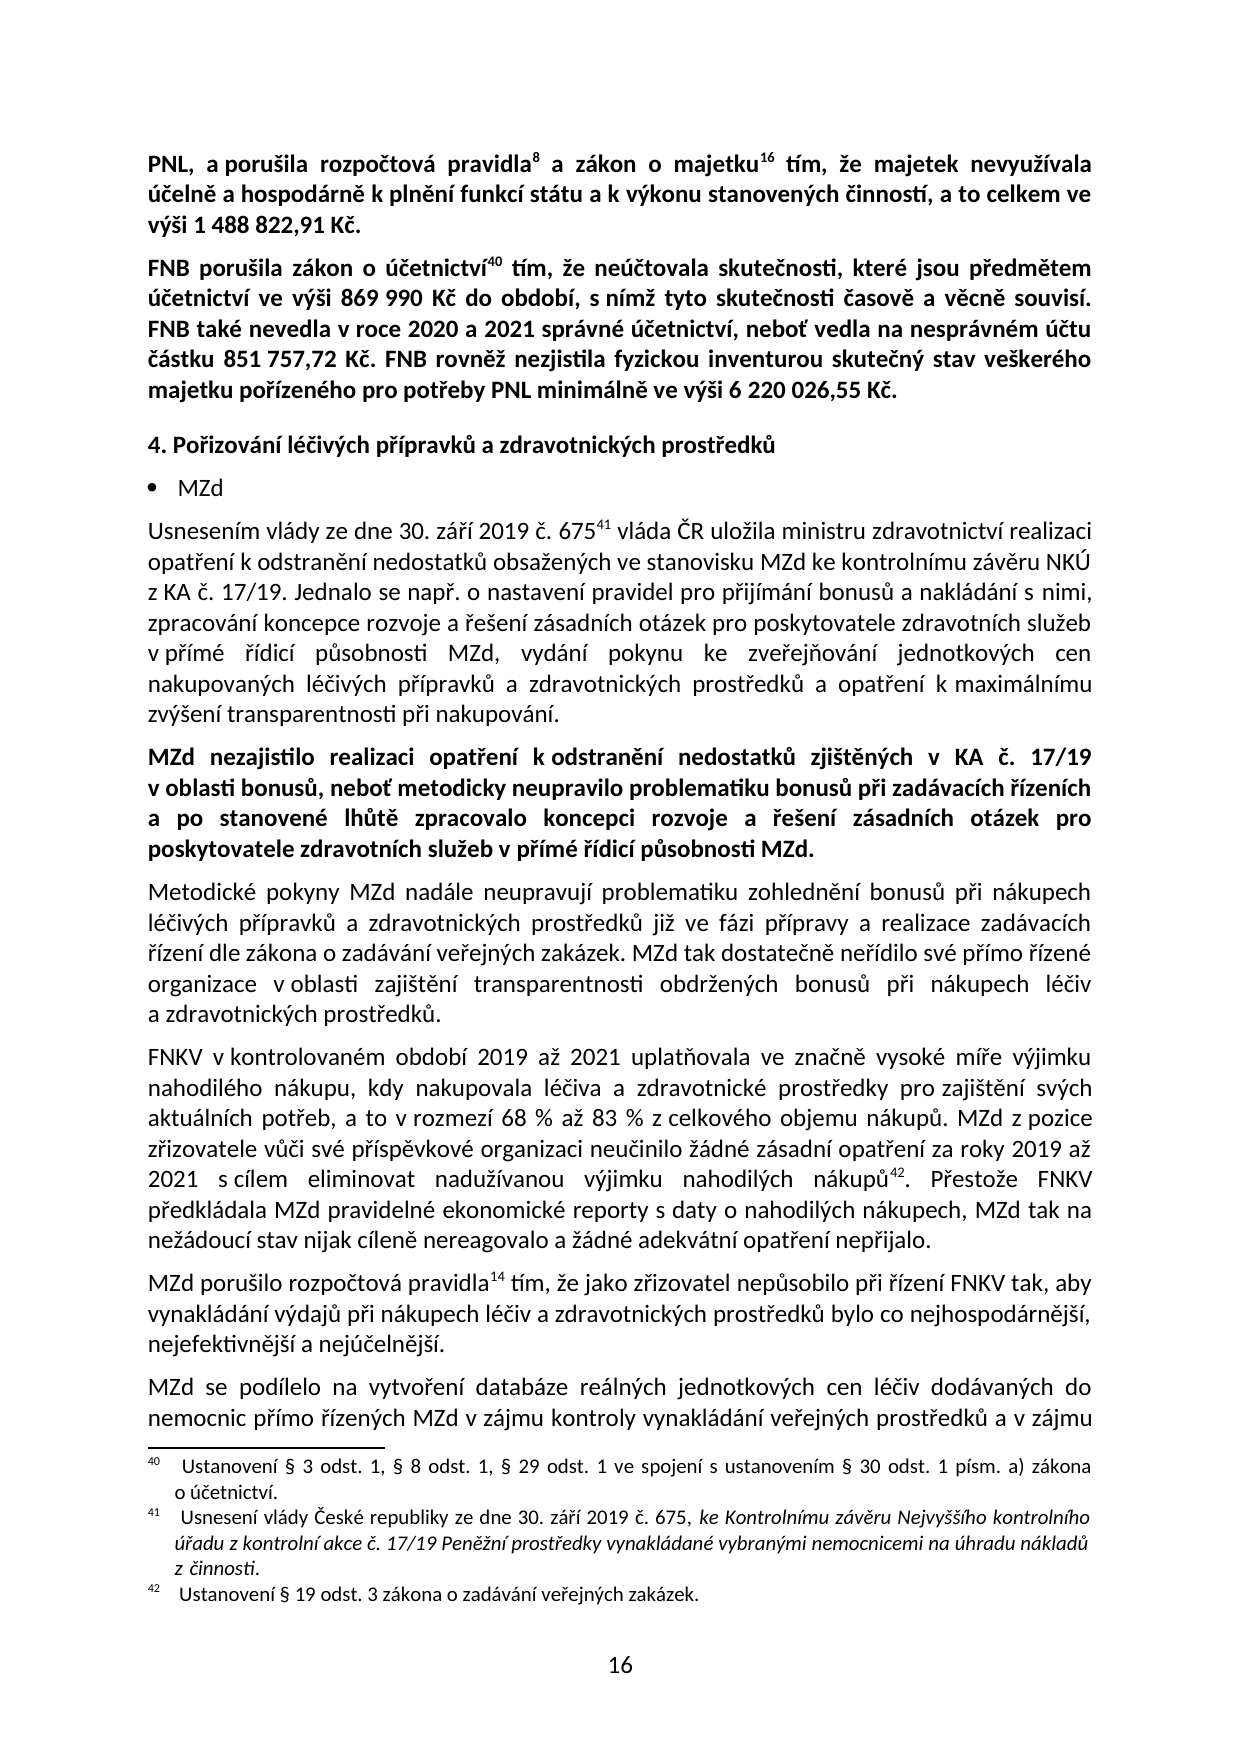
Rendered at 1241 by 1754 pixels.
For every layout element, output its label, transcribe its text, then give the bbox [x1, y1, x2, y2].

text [148, 1371, 1092, 1432]
text FNKV v kontrolovaném období 2019 až 2021 uplatňovala ve značně vysoké míře výjimku nahodilého nákupu, kdy nakupovala léčiva a zdravotnické prostředky pro zajištění svých aktuálních potřeb, a to v rozmezí 68 % až 83 % z celkového objemu nákupů. MZd z pozice zřizovatele vůči své příspěvkové organizaci neučinilo žádné zásadní opatření za roky 2019 až 2021 s cílem eliminovat nadužívanou výjimku nahodilých nákupů. Přestože FNKV předkládala MZd pravidelné ekonomické reporty s daty o nahodilých nákupech, MZd tak na nežádoucí stav nijak cíleně nereagovalo a žádné adekvátní opatření nepřijalo. [148, 1041, 1092, 1255]
text FNB porušila zákon o účetnictví tím, že neúčtovala skutečnosti, které jsou předmětem účetnictví ve výši 869 990 Kč do období, s nímž tyto skutečnosti časově a věcně souvisí. FNB také nevedla v roce 2020 a 2021 správné účetnictví, neboť vedla na nesprávném účtu částku 851 757,72 Kč. FNB rovněž nezjistila fyzickou inventurou skutečný stav veškerého majetku pořízeného pro potřeby PNL minimálně ve výši 6 220 026,55 Kč. [148, 252, 1092, 404]
list MZd [148, 472, 1092, 503]
list 4. Pořizování léčivých přípravků a zdravotnických prostředků [148, 429, 1092, 460]
text MZd porušilo rozpočtová pravidla14 tím, že jako zřizovatel nepůsobilo při řízení FNKV tak, aby vynakládání výdajů při nákupech léčiv a zdravotnických prostředků bylo co nejhospodárnější, nejefektivnější a nejúčelnější. [148, 1267, 1092, 1359]
text MZd nezajistilo realizaci opatření k odstranění nedostatků zjištěných v KA č. 17/19 v oblasti bonusů, neboť metodicky neupravilo problematiku bonusů při zadávacích řízeních a po stanovené lhůtě zpracovalo koncepci rozvoje a řešení zásadních otázek pro poskytovatele zdravotních služeb v přímé řídicí působnosti MZd. [148, 742, 1092, 864]
text Metodické pokyny MZd nadále neupravují problematiku zohlednění bonusů při nákupech léčivých přípravků a zdravotnických prostředků již ve fázi přípravy a realizace zadávacích řízení dle zákona o zadávání veřejných zakázek. MZd tak dostatečně neřídilo své přímo řízené organizace v oblasti zajištění transparentnosti obdržených bonusů při nákupech léčiv a zdravotnických prostředků. [148, 876, 1092, 1029]
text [148, 148, 1092, 239]
text Usnesením vlády ze dne 30. září 2019 č. 675 vláda ČR uložila ministru zdravotnictví realizaci opatření k odstranění nedostatků obsažených ve stanovisku MZd ke kontrolnímu závěru NKÚ z KA č. 17/19. Jednalo se např. o nastavení pravidel pro přijímání bonusů a nakládání s nimi, zpracování koncepce rozvoje a řešení zásadních otázek pro poskytovatele zdravotních služeb v přímé řídicí působnosti MZd, vydání pokynu ke zveřejňování jednotkových cen nakupovaných léčivých přípravků a zdravotnických prostředků a opatření k maximálnímu zvýšení transparentnosti při nakupování. [148, 515, 1092, 729]
